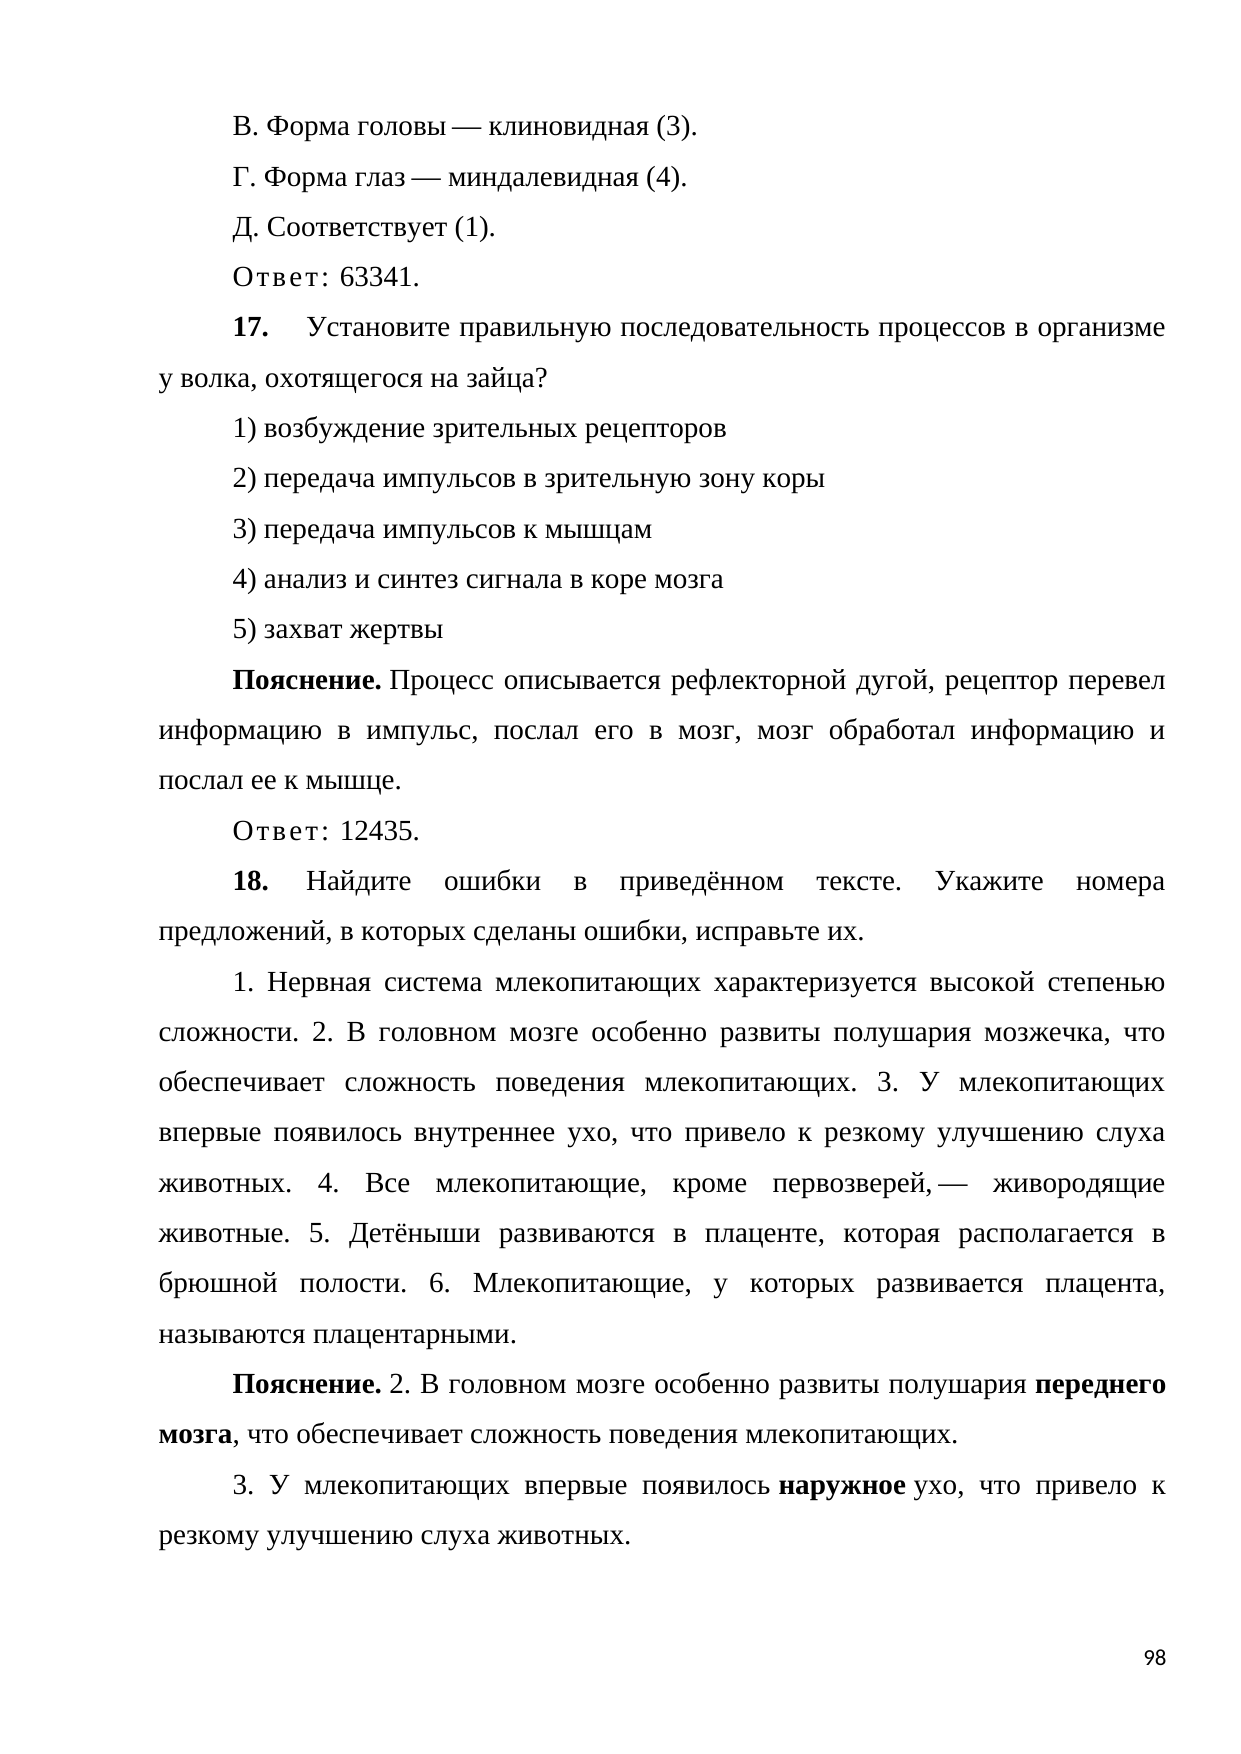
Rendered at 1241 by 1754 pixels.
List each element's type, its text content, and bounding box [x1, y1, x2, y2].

list Найдите ошибки в приведённом тексте. Укажите номера предложений, в которых сделаны ошибки, исправьте их. [158, 863, 1166, 947]
text 2) передача импульсов в зрительную зону коры [158, 461, 1166, 494]
text 3. У млекопитающих впервые появилось наружное ухо, что привело к резкому улучшению слуха животных. [158, 1467, 1166, 1551]
text Д. Соответствует (1). [158, 209, 1166, 242]
text Ответ: 12435. [158, 813, 1166, 846]
list Установите правильную последовательность процессов в организме у волка, охотящегося на зайца? [158, 309, 1166, 393]
text Г. Форма глаз — миндалевидная (4). [158, 159, 1166, 192]
text Пояснение. Процесс описывается рефлекторной дугой, рецептор перевел информацию в импульс, послал его в мозг, мозг обработал информацию и послал ее к мышце. [158, 662, 1166, 796]
text Ответ: 63341. [158, 259, 1166, 293]
text 3) передача импульсов к мышцам [158, 511, 1166, 544]
text 1) возбуждение зрительных рецепторов [158, 410, 1166, 444]
text 5) захват жертвы [158, 611, 1166, 645]
text 4) анализ и синтез сигнала в коре мозга [158, 561, 1166, 595]
text Пояснение. 2. В головном мозге особенно развиты полушария переднего мозга, что обеспечивает сложность поведения млекопитающих. [158, 1366, 1166, 1450]
text 1. Нервная система млекопитающих характеризуется высокой степенью сложности. 2. В головном мозге особенно развиты полушария мозжечка, что обеспечивает сложность поведения млекопитающих. 3. У млекопитающих впервые появилось внутреннее ухо, что привело к резкому улучшению слуха животных. 4. Все млекопитающие, кроме первозверей, — живородящие животные. 5. Детёныши развиваются в плаценте, которая располагается в брюшной полости. 6. Млекопитающие, у которых развивается плацента, называются плацентарными. [158, 964, 1166, 1349]
text В. Форма головы — клиновидная (3). [158, 108, 1166, 142]
